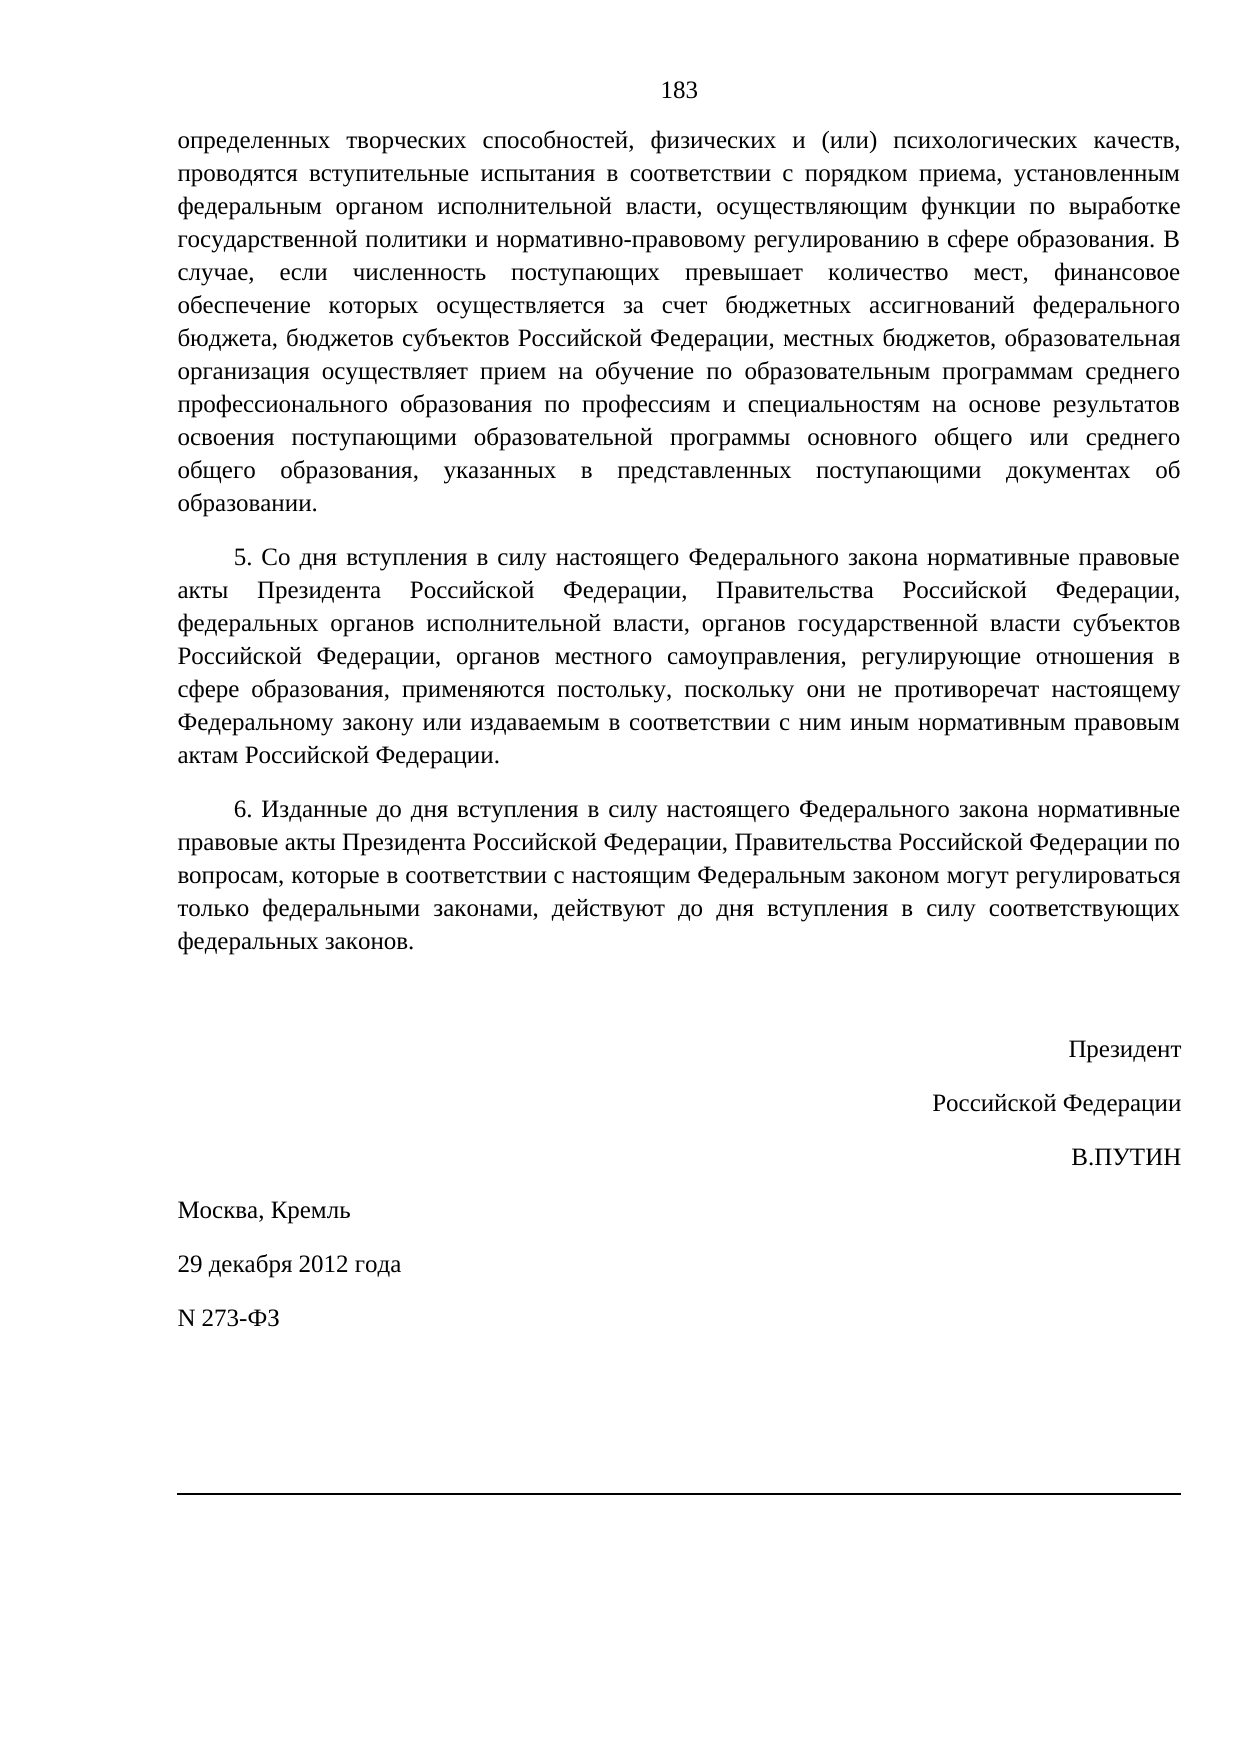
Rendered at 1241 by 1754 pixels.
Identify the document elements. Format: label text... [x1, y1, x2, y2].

text 5. Со дня вступления в силу настоящего Федерального закона нормативные правовые акты Президента Российской Федерации, Правительства Российской Федерации, федеральных органов исполнительной власти, органов государственной власти субъектов Российской Федерации, органов местного самоуправления, регулирующие отношения в сфере образования, применяются постольку, поскольку они не противоречат настоящему Федеральному закону или издаваемым в соответствии с ним иным нормативным правовым актам Российской Федерации. [177, 542, 1181, 769]
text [177, 125, 1181, 517]
text В.ПУТИН [177, 1142, 1181, 1170]
text Российской Федерации [177, 1088, 1181, 1116]
text Президент [177, 1034, 1181, 1063]
text N 273-ФЗ [177, 1303, 1181, 1332]
text 6. Изданные до дня вступления в силу настоящего Федерального закона нормативные правовые акты Президента Российской Федерации, Правительства Российской Федерации по вопросам, которые в соответствии с настоящим Федеральным законом могут регулироваться только федеральными законами, действуют до дня вступления в силу соответствующих федеральных законов. [177, 794, 1181, 955]
text 29 декабря 2012 года [177, 1249, 1181, 1278]
text Москва, Кремль [177, 1195, 1181, 1224]
